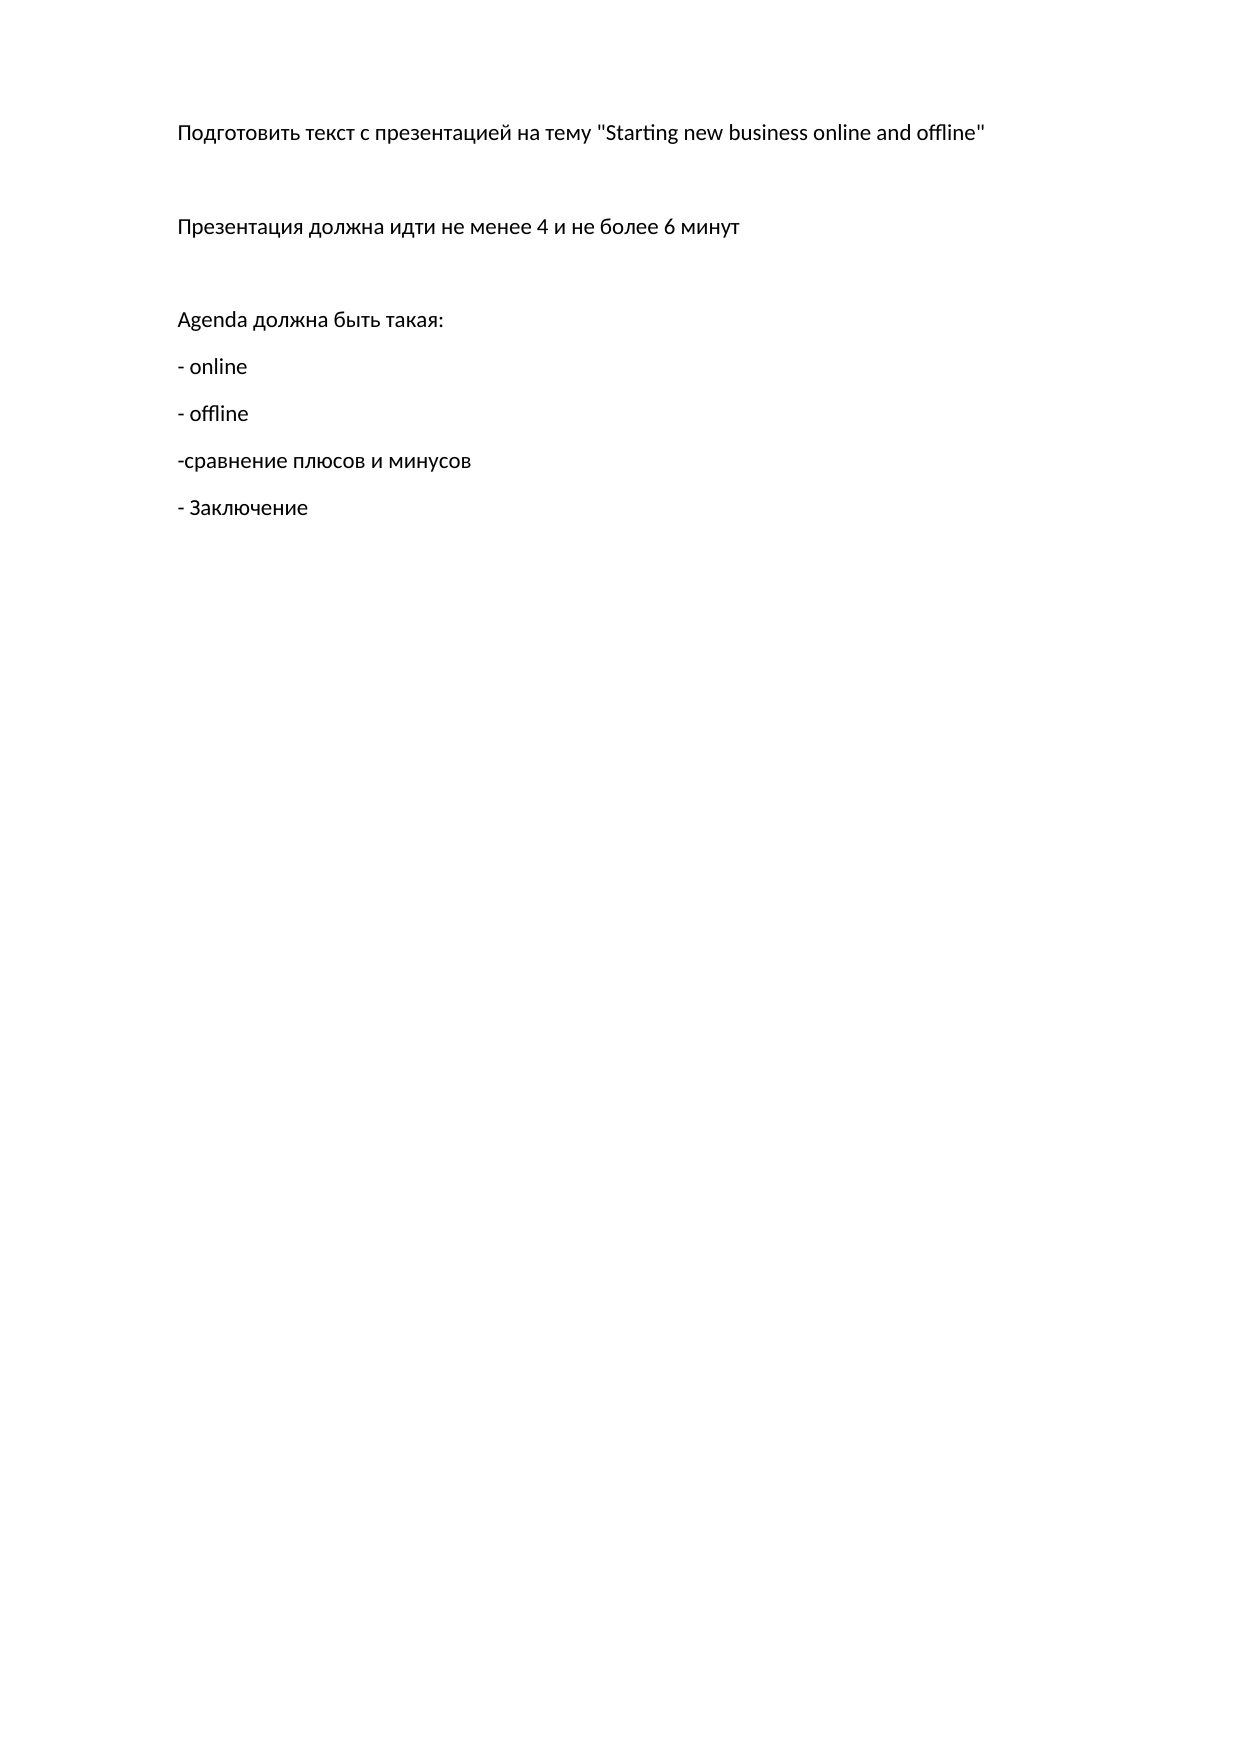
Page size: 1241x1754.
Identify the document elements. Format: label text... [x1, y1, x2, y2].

text - Заключение [177, 493, 1152, 521]
text - online [177, 352, 1152, 381]
text Agenda должна быть такая: [177, 306, 1152, 334]
text Презентация должна идти не менее 4 и не более 6 минут [177, 212, 1152, 240]
text - offline [177, 399, 1152, 427]
text Подготовить текст с презентацией на тему "Starting new business online and offline" [177, 118, 1152, 146]
text -сравнение плюсов и минусов [177, 446, 1152, 474]
